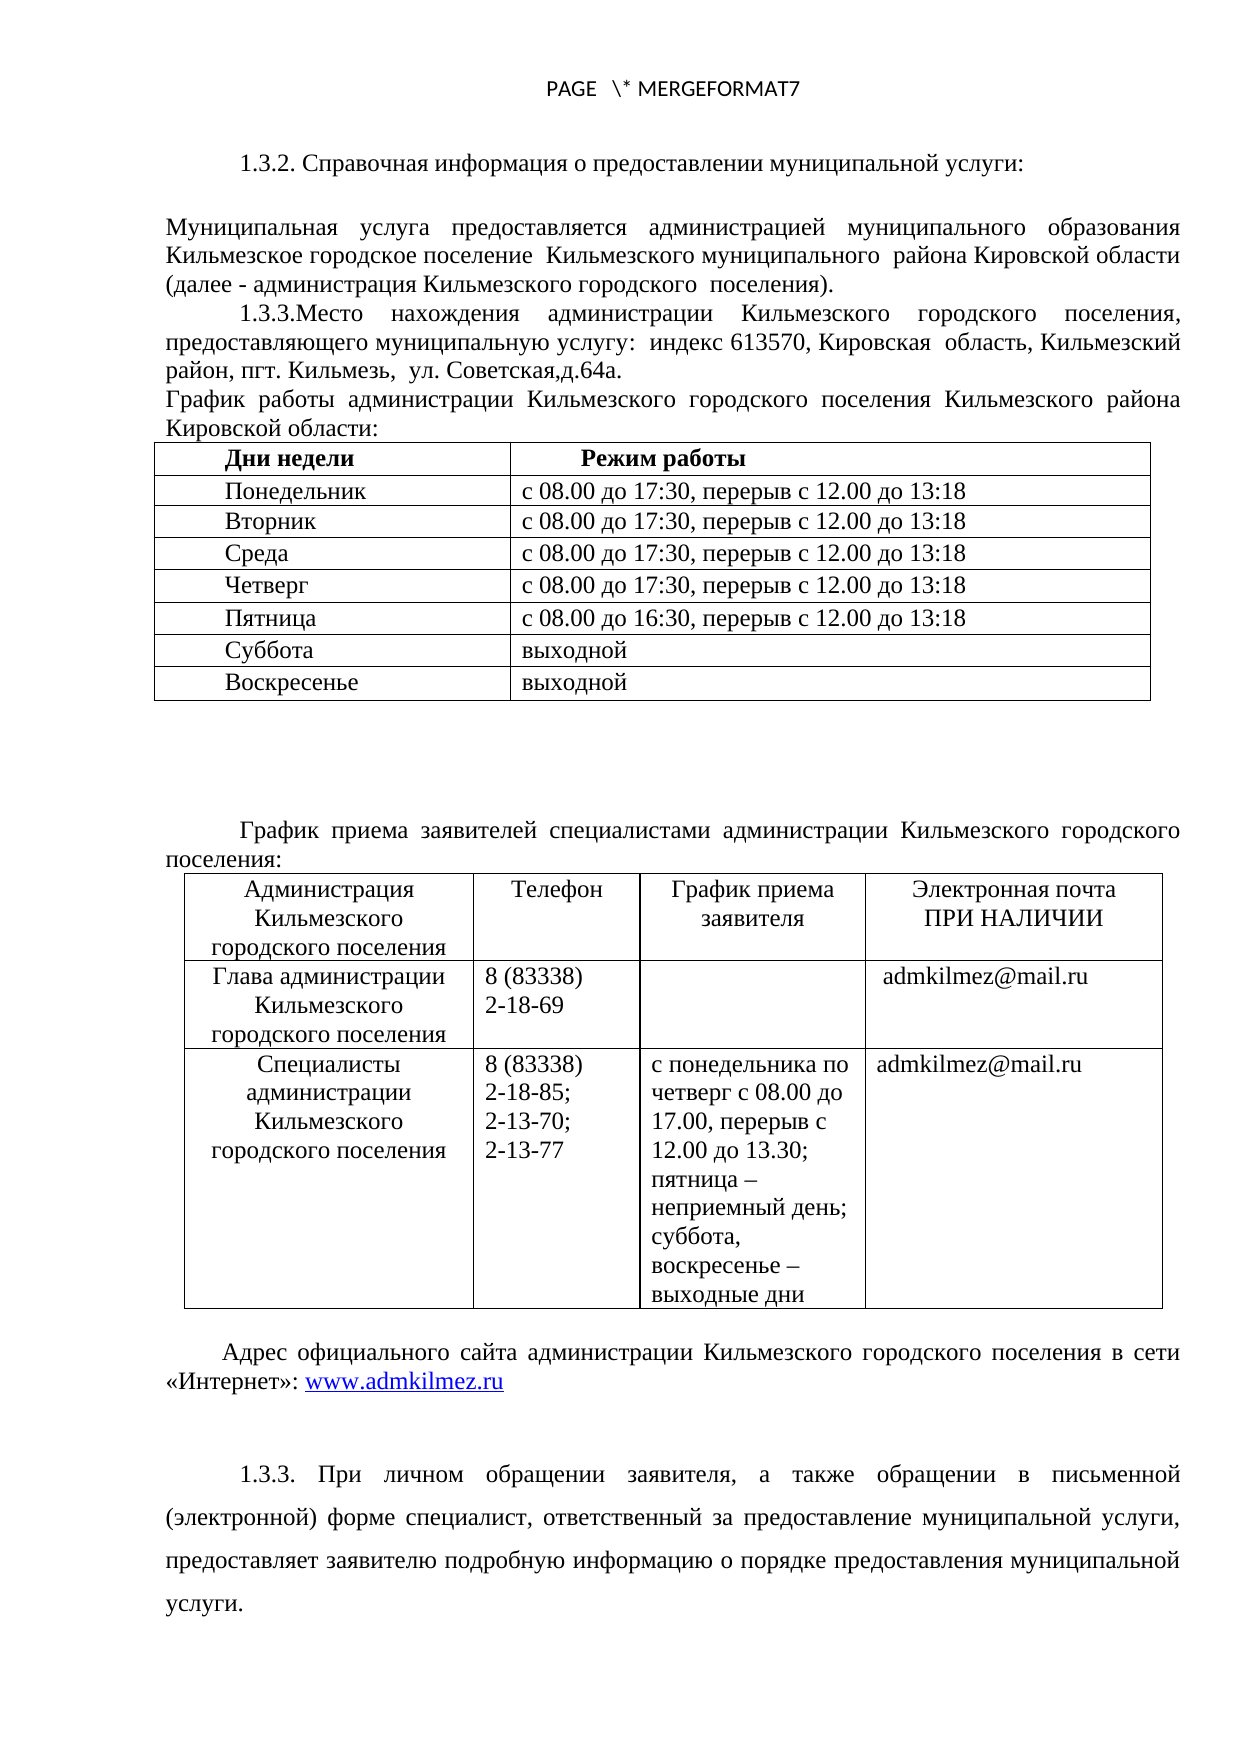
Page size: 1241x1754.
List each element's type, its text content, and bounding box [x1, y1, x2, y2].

table_cell Суббота [155, 635, 510, 666]
table_cell с 08.00 до 17:30, перерыв с 12.00 до 13:18 [511, 506, 1150, 537]
table_header Дни недели [155, 443, 510, 475]
table_cell Глава администрации Кильмезского городского поселения [185, 961, 473, 1048]
text Адрес официального сайта администрации Кильмезского городского поселения в сети «Интернет»: www.admkilmez.ru [165, 1337, 1181, 1395]
table_cell [641, 961, 865, 1048]
table_header Администрация Кильмезского городского поселения [185, 874, 473, 960]
table_cell с понедельника по четверг с 08.00 до 17.00, перерыв с 12.00 до 13.30; пятница – неприемный день; суббота, воскресенье – выходные дни [641, 1049, 865, 1307]
table_cell admkilmez@mail.ru [866, 961, 1162, 1048]
table_cell с 08.00 до 17:30, перерыв с 12.00 до 13:18 [511, 476, 1150, 505]
table_cell выходной [511, 667, 1150, 699]
table_cell с 08.00 до 17:30, перерыв с 12.00 до 13:18 [511, 570, 1150, 602]
text 1.3.3. При личном обращении заявителя, а также обращении в письменной (электронной) форме специалист, ответственный за предоставление муниципальной услуги, предоставляет заявителю подробную информацию о порядке предоставления муниципальной услуги. [165, 1459, 1181, 1617]
table_header Электронная почта ПРИ НАЛИЧИИ [866, 874, 1162, 960]
table_cell Понедельник [155, 476, 510, 505]
table_cell Пятница [155, 603, 510, 634]
table_cell Специалисты администрации Кильмезского городского поселения [185, 1049, 473, 1307]
text График приема заявителей специалистами администрации Кильмезского городского поселения: [165, 816, 1181, 873]
table_header Режим работы [511, 443, 1150, 475]
table_cell Воскресенье [155, 667, 510, 699]
table_cell 8 (83338) 2-18-85; 2-13-70; 2-13-77 [474, 1049, 639, 1307]
table_cell Среда [155, 538, 510, 569]
text 1.3.2. Справочная информация о предоставлении муниципальной услуги: [165, 148, 1181, 176]
table_header График приема заявителя [641, 874, 865, 960]
table_cell с 08.00 до 17:30, перерыв с 12.00 до 13:18 [511, 538, 1150, 569]
text Муниципальная услуга предоставляется администрацией муниципального образования Кильмезское городское поселение Кильмезского муниципального района Кировской области (далее - администрация Кильмезского городского поселения). [165, 212, 1181, 298]
table_cell выходной [511, 635, 1150, 666]
table_cell 8 (83338) 2-18-69 [474, 961, 639, 1048]
table_cell с 08.00 до 16:30, перерыв с 12.00 до 13:18 [511, 603, 1150, 634]
table_cell Вторник [155, 506, 510, 537]
text 1.3.3.Место нахождения администрации Кильмезского городского поселения, предоставляющего муниципальную услугу: индекс 613570, Кировская область, Кильмезский район, пгт. Кильмезь, ул. Советская,д.64а. [165, 298, 1181, 384]
table_header Телефон [474, 874, 639, 960]
table_cell admkilmez@mail.ru [866, 1049, 1162, 1307]
text График работы администрации Кильмезского городского поселения Кильмезского района Кировской области: [165, 384, 1181, 442]
table_cell Четверг [155, 570, 510, 602]
